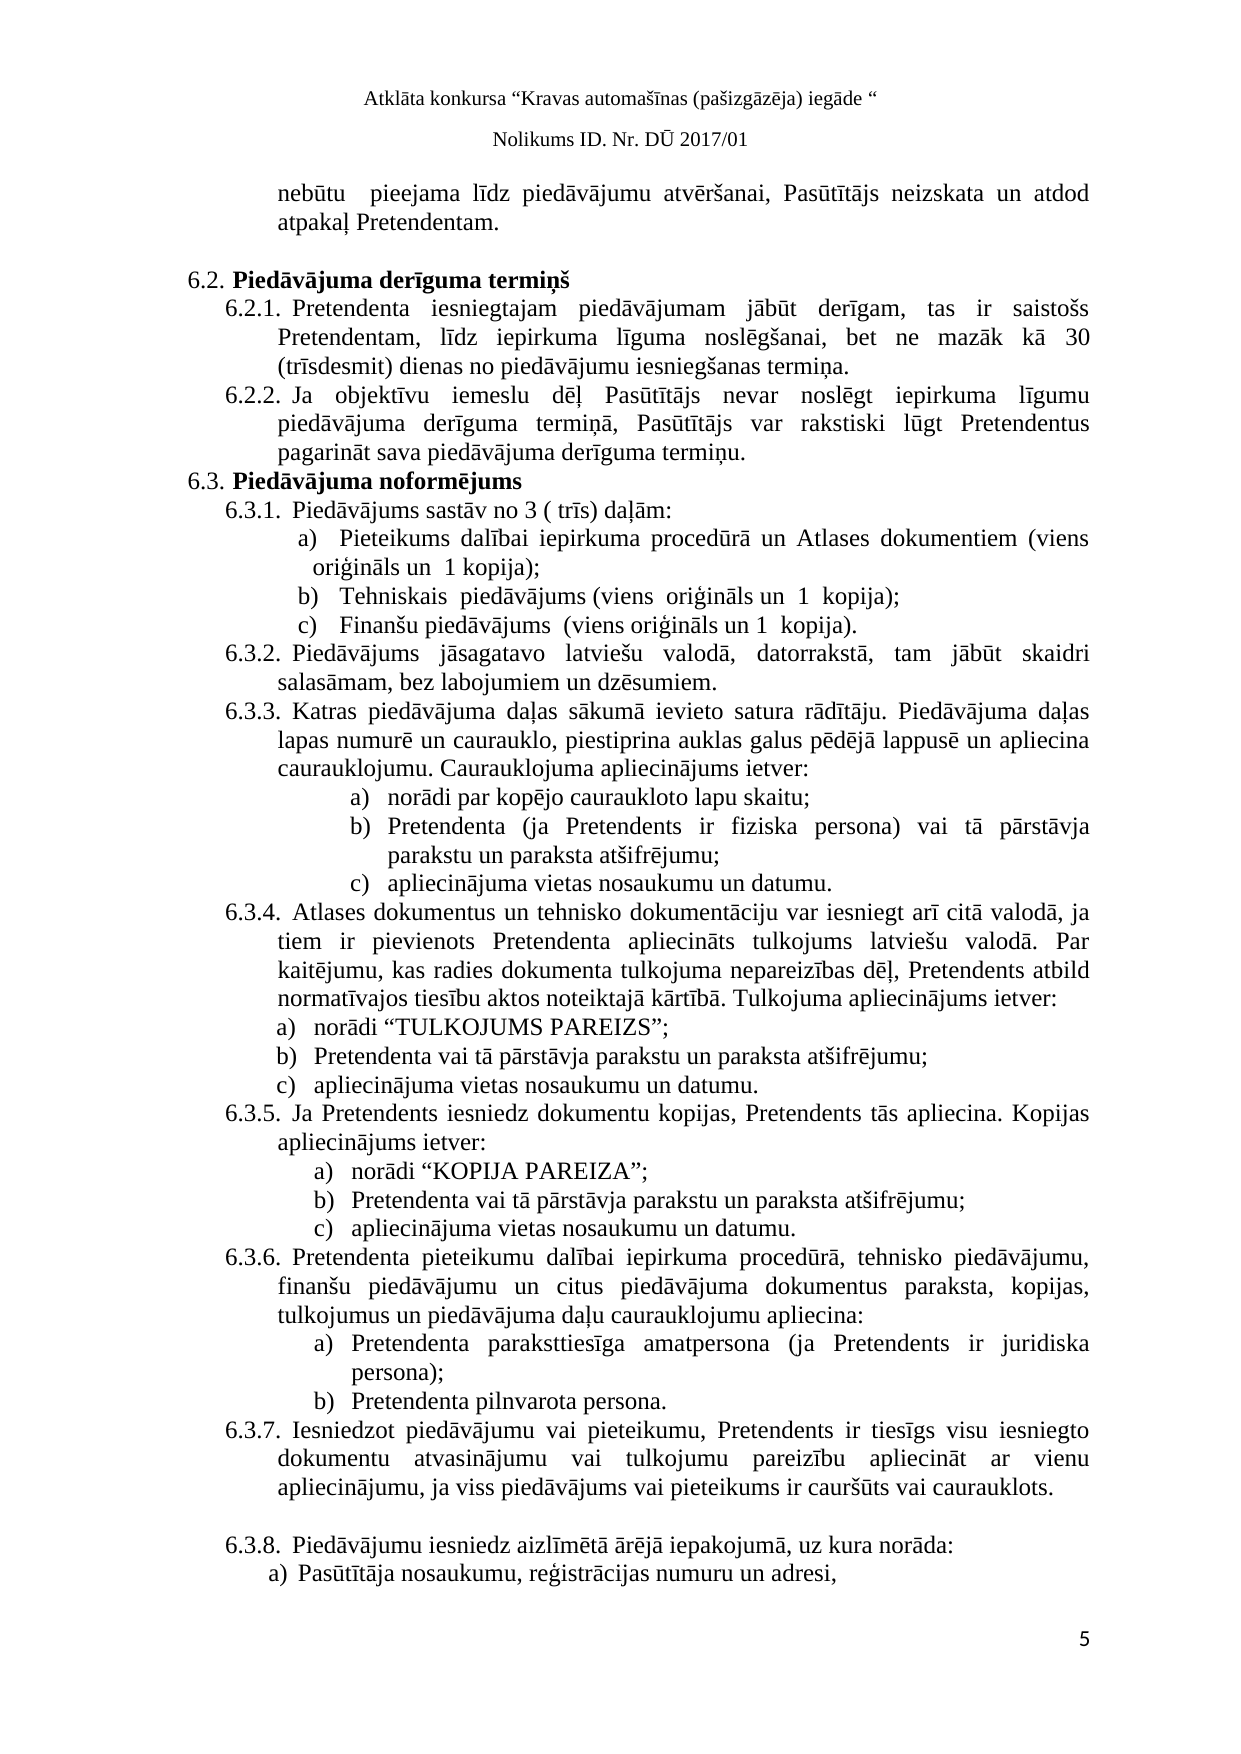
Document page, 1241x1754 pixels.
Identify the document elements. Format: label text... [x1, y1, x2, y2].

list Iesniedzot piedāvājumu vai pieteikumu, Pretendents ir tiesīgs visu iesniegto dokumentu atvasinājumu vai tulkojumu pareizību apliecināt ar vienu apliecinājumu, ja viss piedāvājums vai pieteikums ir cauršūts vai caurauklots. [225, 1415, 1090, 1501]
list Piedāvājums sastāv no 3 ( trīs) daļām: [225, 495, 1090, 523]
list Piedāvājuma derīguma termiņš [187, 265, 1090, 293]
list apliecinājuma vietas nosaukumu un datumu. [350, 868, 1090, 897]
list Atlases dokumentus un tehnisko dokumentāciju var iesniegt arī citā valodā, ja tiem ir pievienots Pretendenta apliecināts tulkojums latviešu valodā. Par kaitējumu, kas radies dokumenta tulkojuma nepareizības dēļ, Pretendents atbild normatīvajos tiesību noteiktajā kārtībā. Tulkojuma apliecinājums ietver: [225, 897, 1090, 1012]
list Pretendenta paraksttiesīga amatpersona (ja Pretendents ir juridiska persona); [314, 1328, 1090, 1386]
list norādi “KOPIJA PAREIZA”; [314, 1156, 1090, 1185]
list Pieteikums dalībai iepirkuma procedūrā un Atlases dokumentiem (viens oriģināls un 1 kopija); [298, 523, 1090, 581]
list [225, 178, 1090, 236]
list Pasūtītāja nosaukumu, reģistrācijas numuru un adresi, [268, 1558, 1090, 1587]
list Pretendenta iesniegtajam piedāvājumam jābūt derīgam, tas ir saistošs Pretendentam, līdz iepirkuma noslēgšanai, bet ne mazāk kā 30 (trīsdesmit) dienas no piedāvājumu iesniegšanas termiņa. [225, 293, 1090, 380]
list Piedāvājuma noformējums [187, 466, 1090, 495]
list norādi “TULKOJUMS PAREIZS”; [276, 1012, 1090, 1041]
list Pretendenta pilnvarota persona. [314, 1386, 1090, 1415]
list Tehniskais piedāvājums (viens oriģināls un 1 kopija); [298, 581, 1090, 610]
list Katras piedāvājuma daļas sākumā ievieto satura rādītāju. Piedāvājuma daļas lapas numurē un caurauklo, piestiprina auklas galus pēdējā lappusē un apliecina caurauklojumu. Caurauklojuma apliecinājums ietver: [225, 696, 1090, 782]
list Finanšu piedāvājums (viens oriģināls un 1 kopija). [298, 610, 1090, 638]
list apliecinājuma vietas nosaukumu un datumu. [314, 1213, 1090, 1242]
list Ja Pretendents iesniedz dokumentu kopijas, Pretendents tās apliecina. Kopijas apliecinājums ietver: [225, 1098, 1090, 1156]
list Ja objektīvu iemeslu dēļ Pasūtītājs nevar noslēgt iepirkuma līgumu piedāvājuma derīguma termiņā, Pasūtītājs var rakstiski lūgt Pretendentus pagarināt sava piedāvājuma derīguma termiņu. [225, 380, 1090, 466]
list Piedāvājumu iesniedz aizlīmētā ārējā iepakojumā, uz kura norāda: [225, 1530, 1090, 1558]
list Piedāvājums jāsagatavo latviešu valodā, datorrakstā, tam jābūt skaidri salasāmam, bez labojumiem un dzēsumiem. [225, 638, 1090, 696]
list apliecinājuma vietas nosaukumu un datumu. [276, 1070, 1090, 1098]
list Pretendenta vai tā pārstāvja parakstu un paraksta atšifrējumu; [314, 1185, 1090, 1213]
list norādi par kopējo cauraukloto lapu skaitu; [350, 782, 1090, 811]
list Pretendenta pieteikumu dalībai iepirkuma procedūrā, tehnisko piedāvājumu, finanšu piedāvājumu un citus piedāvājuma dokumentus paraksta, kopijas, tulkojumus un piedāvājuma daļu caurauklojumu apliecina: [225, 1242, 1090, 1328]
list Pretendenta vai tā pārstāvja parakstu un paraksta atšifrējumu; [276, 1041, 1090, 1070]
list Pretendenta (ja Pretendents ir fiziska persona) vai tā pārstāvja parakstu un paraksta atšifrējumu; [350, 811, 1090, 868]
